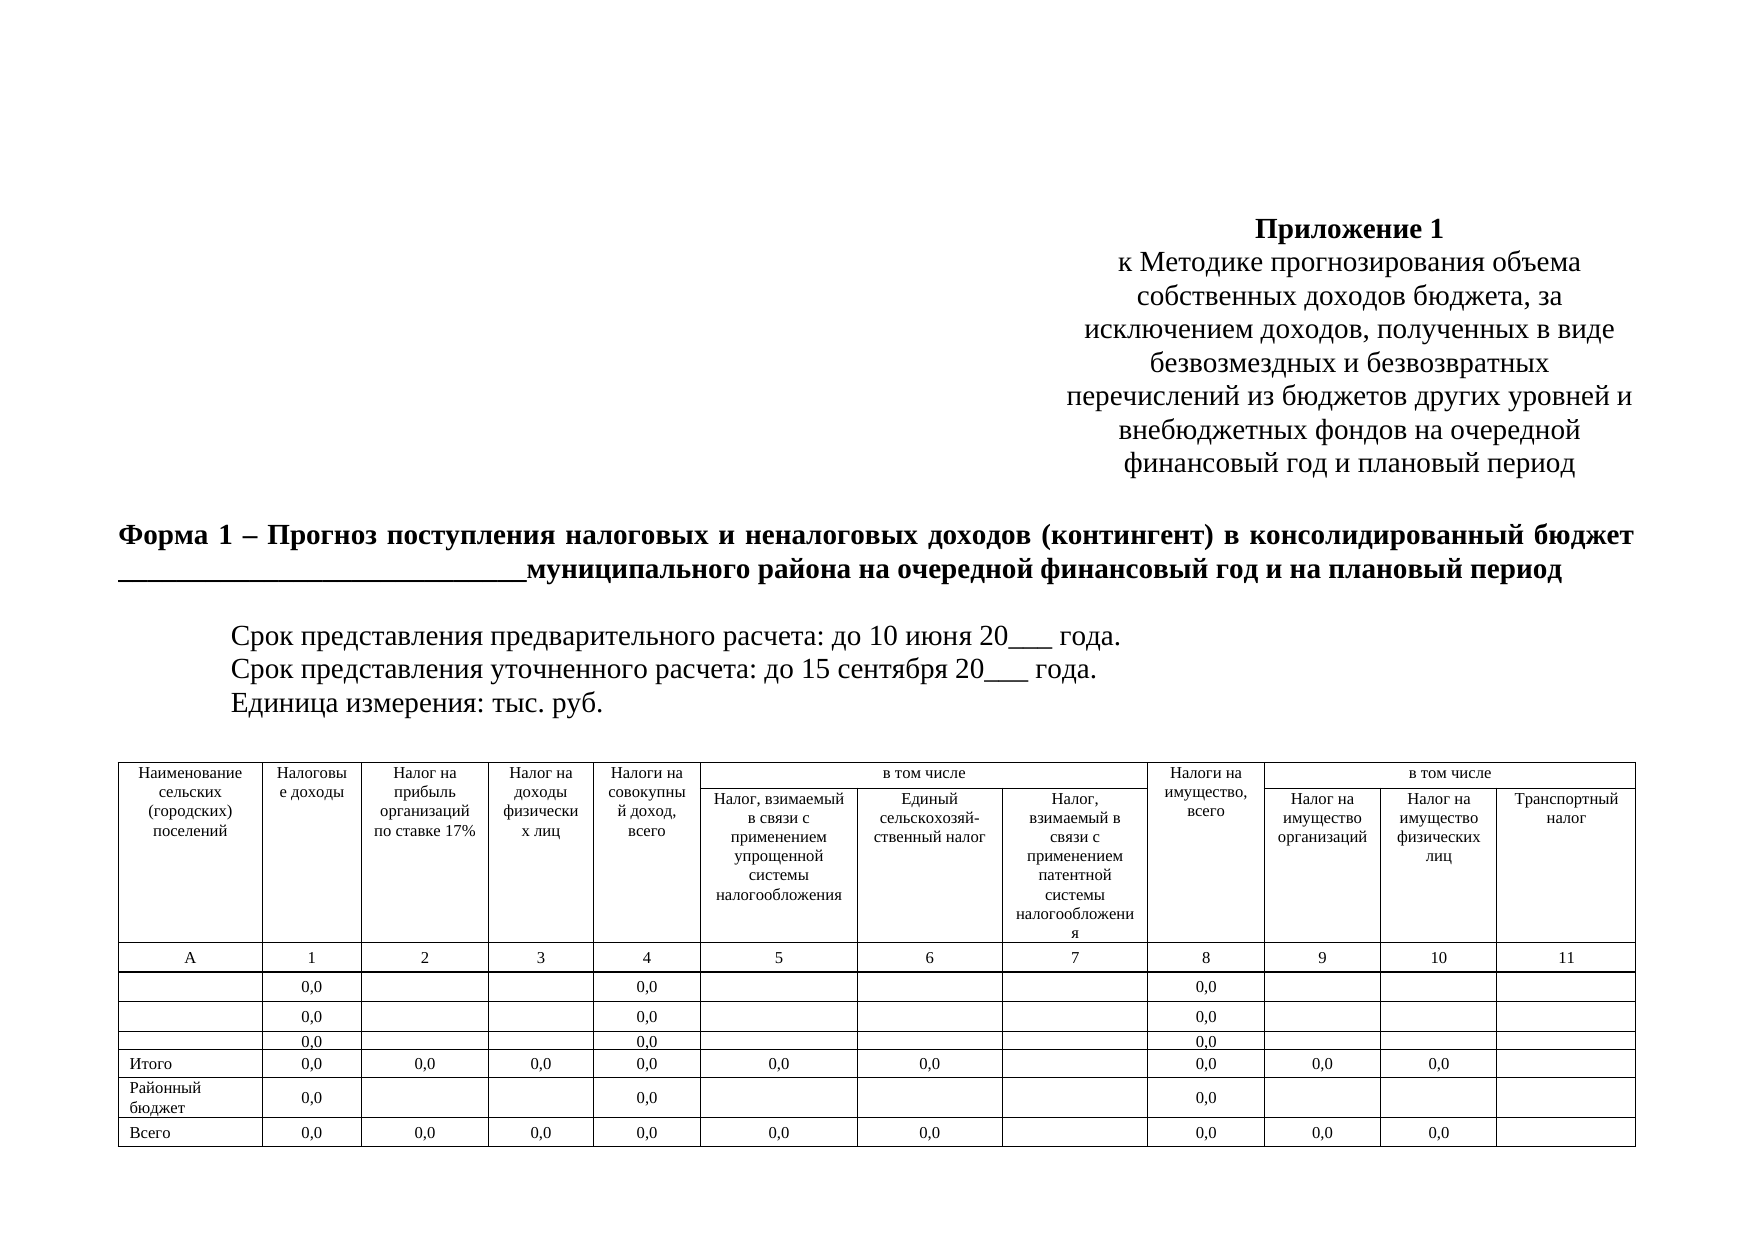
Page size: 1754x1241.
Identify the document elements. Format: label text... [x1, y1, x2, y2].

table_cell [701, 973, 857, 1001]
table_cell 0,0 [362, 1050, 488, 1077]
table_header Налоги на совокупный доход, всего [594, 763, 700, 942]
table_header в том числе [1265, 763, 1635, 787]
table_cell 5 [701, 943, 857, 971]
table_cell 0,0 [263, 1118, 361, 1146]
table_cell 3 [489, 943, 593, 971]
table_cell 4 [594, 943, 700, 971]
table_cell 0,0 [1148, 1118, 1264, 1146]
table_cell 0,0 [1381, 1050, 1496, 1077]
table_cell [858, 1002, 1002, 1031]
table_cell [489, 1002, 593, 1031]
text Форма 1 – Прогноз поступления налоговых и неналоговых доходов (контингент) в консолидированный бюджет ____________________________муниципального района на очередной финансовый год и на плановый период [118, 517, 1636, 584]
table_cell Районный бюджет [119, 1078, 262, 1117]
table_cell 9 [1265, 943, 1380, 971]
table_cell 0,0 [1148, 1002, 1264, 1031]
table_cell [1381, 1002, 1496, 1031]
table_cell 8 [1148, 943, 1264, 971]
table_cell [119, 1032, 262, 1049]
text к Методике прогнозирования объема собственных доходов бюджета, за исключением доходов, полученных в виде безвозмездных и безвозвратных перечислений из бюджетов других уровней и внебюджетных фондов на очередной финансовый год и плановый период [1063, 244, 1636, 479]
table_cell [1003, 973, 1147, 1001]
table_cell [858, 973, 1002, 1001]
table_cell [1497, 1050, 1635, 1077]
table_cell А [119, 943, 262, 971]
table_cell 0,0 [594, 1118, 700, 1146]
table_cell 0,0 [263, 1078, 361, 1117]
table_cell 0,0 [594, 1002, 700, 1031]
table_cell 0,0 [362, 1118, 488, 1146]
table_cell 0,0 [1148, 1050, 1264, 1077]
table_cell [362, 1002, 488, 1031]
table_cell [1381, 973, 1496, 1001]
table_cell 0,0 [858, 1050, 1002, 1077]
table_cell Всего [119, 1118, 262, 1146]
table_cell 0,0 [594, 1050, 700, 1077]
table_cell Итого [119, 1050, 262, 1077]
table_cell 0,0 [263, 1050, 361, 1077]
table_cell 10 [1381, 943, 1496, 971]
table_cell 0,0 [594, 973, 700, 1001]
table_cell [858, 1032, 1002, 1049]
table_cell [1265, 973, 1380, 1001]
table_cell 0,0 [1265, 1050, 1380, 1077]
table_header Налог на прибыль организаций по ставке 17% [362, 763, 488, 942]
table_cell 6 [858, 943, 1002, 971]
table_cell [1381, 1078, 1496, 1117]
table_cell 0,0 [263, 973, 361, 1001]
table_header Налог на доходы физических лиц [489, 763, 593, 942]
table_cell 1 [263, 943, 361, 971]
table_cell [362, 973, 488, 1001]
table_cell [1497, 1078, 1635, 1117]
table_cell Налог на имущество организаций [1265, 789, 1380, 942]
table_cell [362, 1032, 488, 1049]
table_cell 0,0 [1148, 1032, 1264, 1049]
table_cell Налог на имущество физических лиц [1381, 789, 1496, 942]
table_cell 2 [362, 943, 488, 971]
table_header Налоги на имущество, всего [1148, 763, 1264, 942]
table_cell [362, 1078, 488, 1117]
table_cell 0,0 [489, 1050, 593, 1077]
table_cell [1003, 1078, 1147, 1117]
table_cell 0,0 [701, 1118, 857, 1146]
table_cell [1497, 1032, 1635, 1049]
table_header Налоговые доходы [263, 763, 361, 942]
table_cell [858, 1078, 1002, 1117]
table_cell Транспортный налог [1497, 789, 1635, 942]
table_cell 0,0 [594, 1078, 700, 1117]
table_cell 0,0 [1148, 973, 1264, 1001]
table_cell [1497, 1002, 1635, 1031]
table_cell 0,0 [858, 1118, 1002, 1146]
table_cell [119, 973, 262, 1001]
table_cell 11 [1497, 943, 1635, 971]
table_cell Налог, взимаемый в связи с применением патентной системы налогообложения [1003, 789, 1147, 942]
table_cell 0,0 [1265, 1118, 1380, 1146]
text Срок представления предварительного расчета: до 10 июня 20___ года. [231, 618, 1636, 652]
table_cell [489, 973, 593, 1001]
table_cell [119, 1002, 262, 1031]
table_cell 0,0 [1148, 1078, 1264, 1117]
table_cell [701, 1032, 857, 1049]
table_cell [1003, 1002, 1147, 1031]
table_cell [1265, 1032, 1380, 1049]
text Срок представления уточненного расчета: до 15 сентября 20___ года. [231, 652, 1636, 685]
table_header Наименование сельских (городских) поселений [119, 763, 262, 942]
table_cell [489, 1032, 593, 1049]
text Приложение 1 [1063, 211, 1636, 244]
table_cell [1497, 973, 1635, 1001]
table_cell 0,0 [1381, 1118, 1496, 1146]
table_cell [1003, 1050, 1147, 1077]
table_cell [1381, 1032, 1496, 1049]
table_cell Единый сельскохозяй-ственный налог [858, 789, 1002, 942]
table_header в том числе [701, 763, 1147, 787]
table_cell Налог, взимаемый в связи с применением упрощенной системы налогообложения [701, 789, 857, 942]
table_cell [1265, 1078, 1380, 1117]
table_cell 0,0 [489, 1118, 593, 1146]
table_cell [701, 1078, 857, 1117]
table_cell [1497, 1118, 1635, 1146]
table_cell [489, 1078, 593, 1117]
table_cell [701, 1002, 857, 1031]
table_cell [1265, 1002, 1380, 1031]
table_cell 0,0 [701, 1050, 857, 1077]
table_cell [1003, 1032, 1147, 1049]
table_cell 0,0 [263, 1002, 361, 1031]
table_cell 0,0 [594, 1032, 700, 1049]
table_cell 7 [1003, 943, 1147, 971]
table_cell [1003, 1118, 1147, 1146]
text Единица измерения: тыс. руб. [231, 685, 1636, 719]
table_cell 0,0 [263, 1032, 361, 1049]
